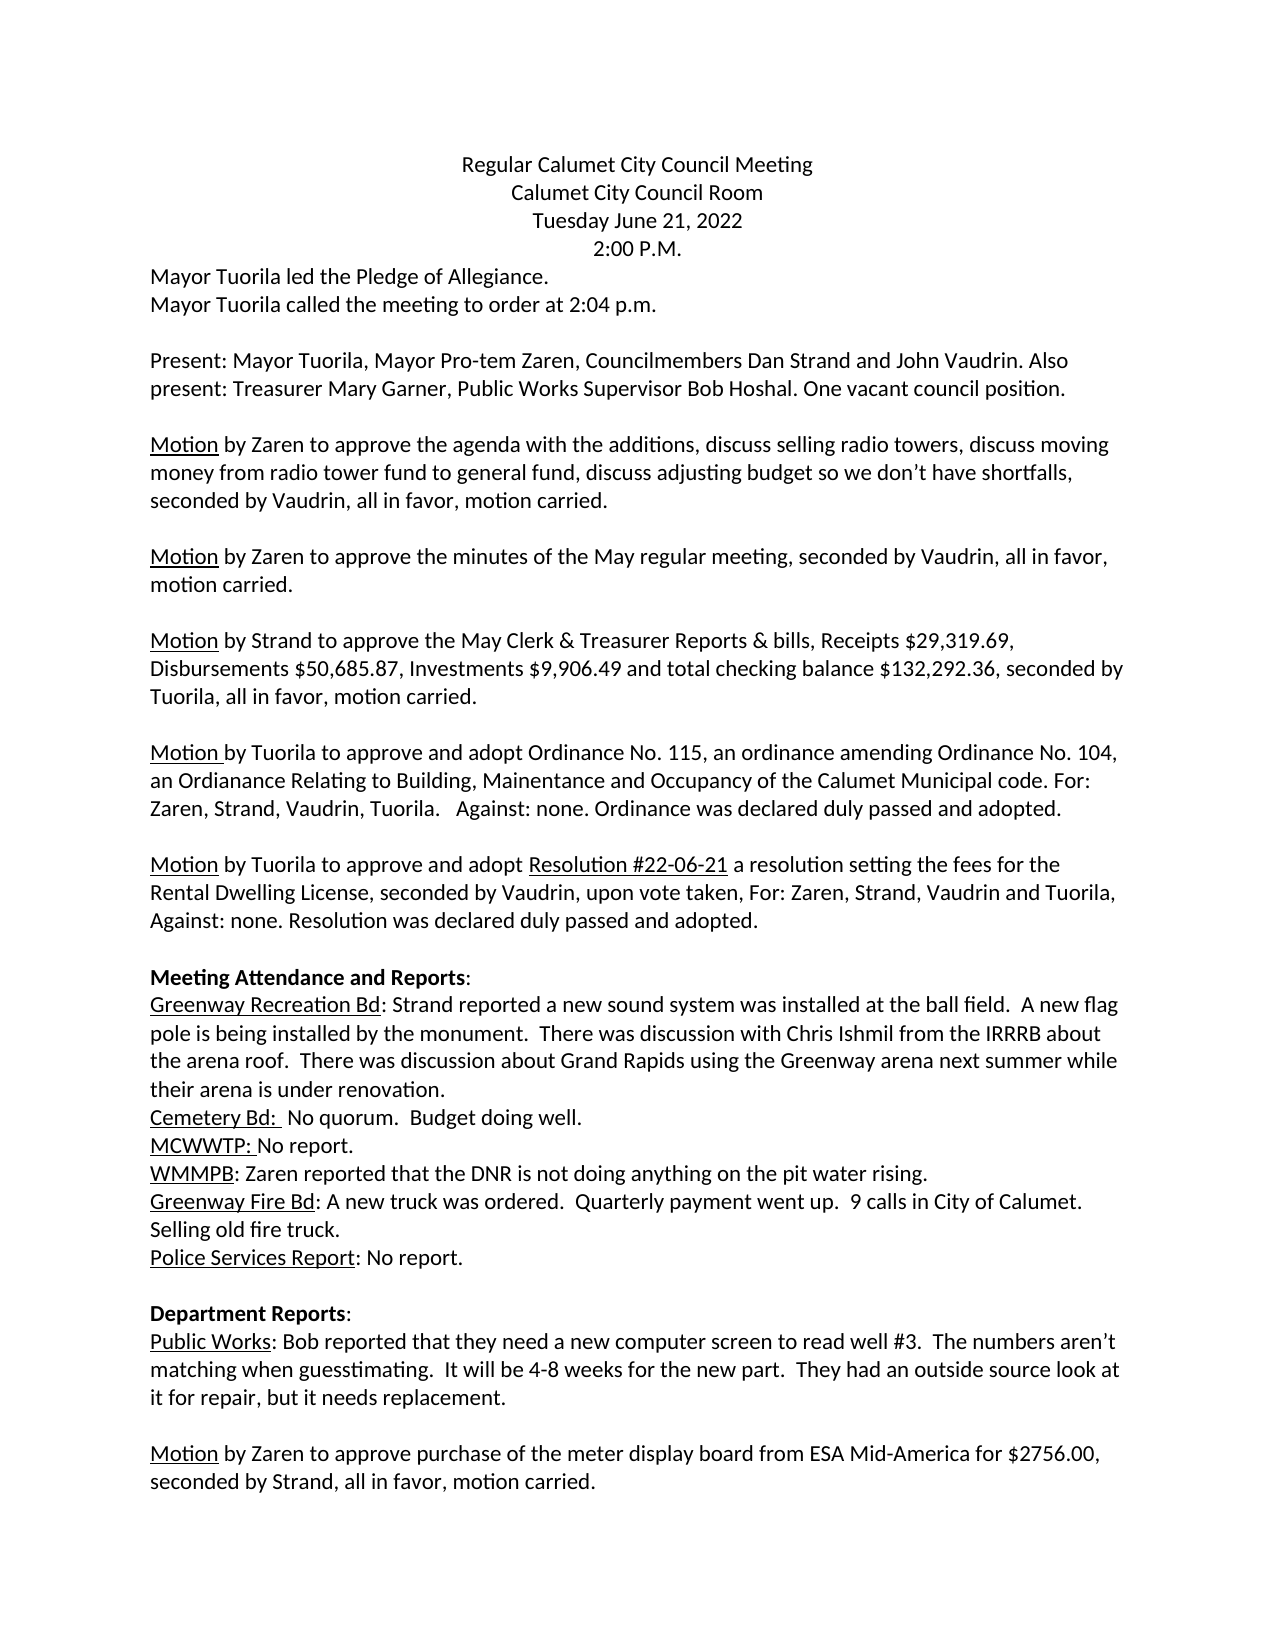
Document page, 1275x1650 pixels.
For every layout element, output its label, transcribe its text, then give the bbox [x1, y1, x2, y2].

text Police Services Report: No report. [150, 1243, 1125, 1271]
text 2:00 P.M. [150, 234, 1125, 262]
text WMMPB: Zaren reported that the DNR is not doing anything on the pit water rising. [150, 1159, 1125, 1187]
text Tuesday June 21, 2022 [150, 206, 1125, 234]
text Department Reports: [150, 1299, 1125, 1327]
text Motion by Zaren to approve the minutes of the May regular meeting, seconded by Vaudrin, all in favor, motion carried. [150, 542, 1125, 598]
text Calumet City Council Room [150, 178, 1125, 206]
text Mayor Tuorila called the meeting to order at 2:04 p.m. [150, 290, 1125, 318]
text Meeting Attendance and Reports: [150, 963, 1125, 991]
text Motion by Zaren to approve the agenda with the additions, discuss selling radio towers, discuss moving money from radio tower fund to general fund, discuss adjusting budget so we don’t have shortfalls, seconded by Vaudrin, all in favor, motion carried. [150, 430, 1125, 514]
text Motion by Strand to approve the May Clerk & Treasurer Reports & bills, Receipts $29,319.69, Disbursements $50,685.87, Investments $9,906.49 and total checking balance $132,292.36, seconded by Tuorila, all in favor, motion carried. [150, 626, 1125, 710]
text Greenway Fire Bd: A new truck was ordered. Quarterly payment went up. 9 calls in City of Calumet. Selling old fire truck. [150, 1187, 1125, 1243]
text Motion by Tuorila to approve and adopt Resolution #22-06-21 a resolution setting the fees for the Rental Dwelling License, seconded by Vaudrin, upon vote taken, For: Zaren, Strand, Vaudrin and Tuorila, Against: none. Resolution was declared duly passed and adopted. [150, 851, 1125, 934]
text Regular Calumet City Council Meeting [150, 150, 1125, 178]
text Mayor Tuorila led the Pledge of Allegiance. [150, 262, 1125, 290]
text MCWWTP: No report. [150, 1131, 1125, 1159]
text Motion by Tuorila to approve and adopt Ordinance No. 115, an ordinance amending Ordinance No. 104, an Ordianance Relating to Building, Mainentance and Occupancy of the Calumet Municipal code. For: Zaren, Strand, Vaudrin, Tuorila. Against: none. Ordinance was declared duly passed and adopted. [150, 738, 1125, 822]
text Present: Mayor Tuorila, Mayor Pro-tem Zaren, Councilmembers Dan Strand and John Vaudrin. Also present: Treasurer Mary Garner, Public Works Supervisor Bob Hoshal. One vacant council position. [150, 346, 1125, 402]
text Public Works: Bob reported that they need a new computer screen to read well #3. The numbers aren’t matching when guesstimating. It will be 4-8 weeks for the new part. They had an outside source look at it for repair, but it needs replacement. [150, 1327, 1125, 1411]
text Greenway Recreation Bd: Strand reported a new sound system was installed at the ball field. A new flag pole is being installed by the monument. There was discussion with Chris Ishmil from the IRRRB about the arena roof. There was discussion about Grand Rapids using the Greenway arena next summer while their arena is under renovation. [150, 991, 1125, 1103]
text Cemetery Bd: No quorum. Budget doing well. [150, 1103, 1125, 1131]
text Motion by Zaren to approve purchase of the meter display board from ESA Mid-America for $2756.00, seconded by Strand, all in favor, motion carried. [150, 1439, 1125, 1495]
